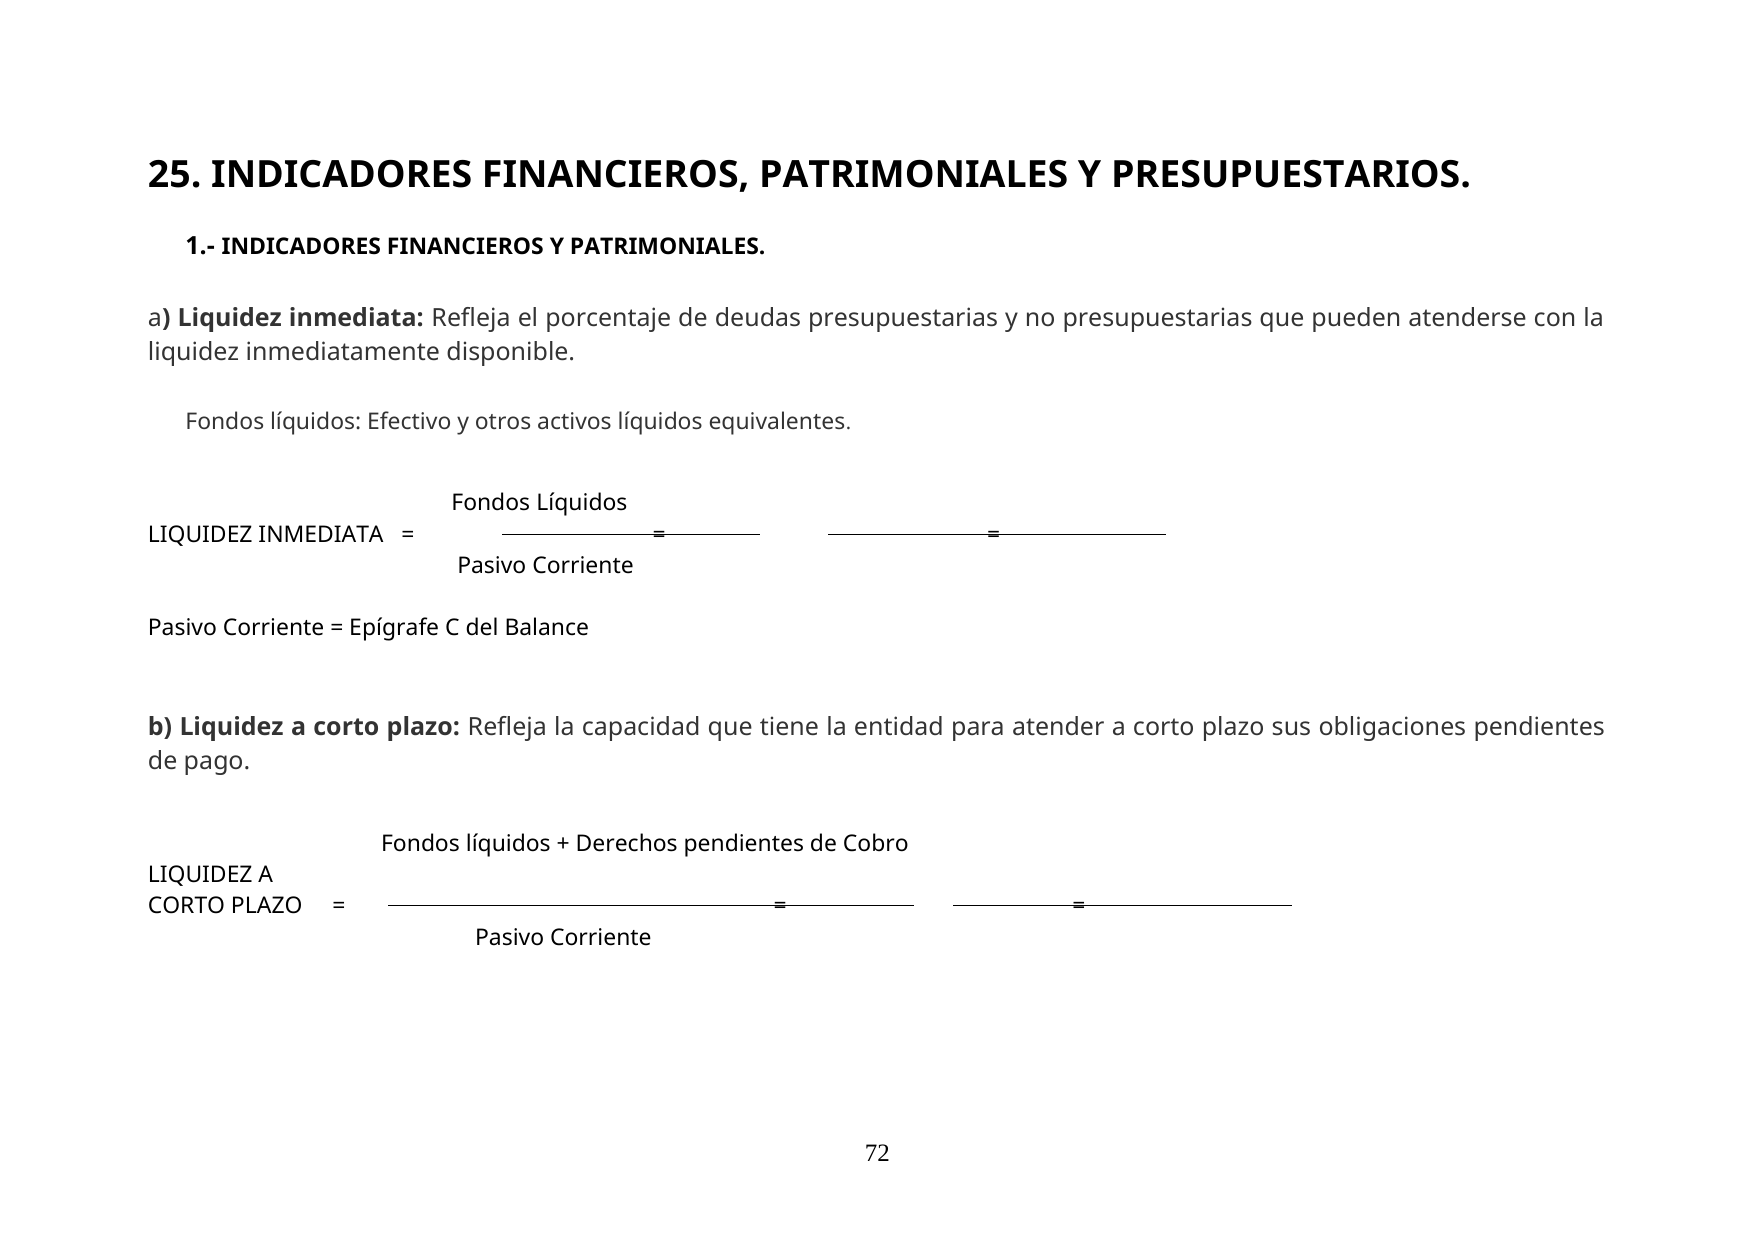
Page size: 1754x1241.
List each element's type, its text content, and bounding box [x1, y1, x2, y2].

text Pasivo Corriente [148, 549, 1606, 580]
text Pasivo Corriente = Epígrafe C del Balance [148, 611, 1606, 643]
text CORTO PLAZO = = = [148, 889, 1606, 920]
text Fondos líquidos + Derechos pendientes de Cobro [148, 827, 1606, 858]
text LIQUIDEZ INMEDIATA = = = [148, 518, 1606, 549]
text Fondos Líquidos [148, 486, 1606, 518]
text Fondos líquidos: Efectivo y otros activos líquidos equivalentes. [148, 405, 1606, 436]
text LIQUIDEZ A [148, 858, 1606, 889]
text b) Liquidez a corto plazo: Refleja la capacidad que tiene la entidad para atender a corto plazo sus obligaciones pendientes de pago. [148, 708, 1606, 777]
text Pasivo Corriente [148, 920, 1606, 952]
text 25. INDICADORES FINANCIEROS, PATRIMONIALES Y PRESUPUESTARIOS. [148, 148, 1606, 199]
text 1.- INDICADORES FINANCIEROS Y PATRIMONIALES. [185, 228, 1606, 262]
text a) Liquidez inmediata: Refleja el porcentaje de deudas presupuestarias y no presupuestarias que pueden atenderse con la liquidez inmediatamente disponible. [148, 299, 1606, 368]
